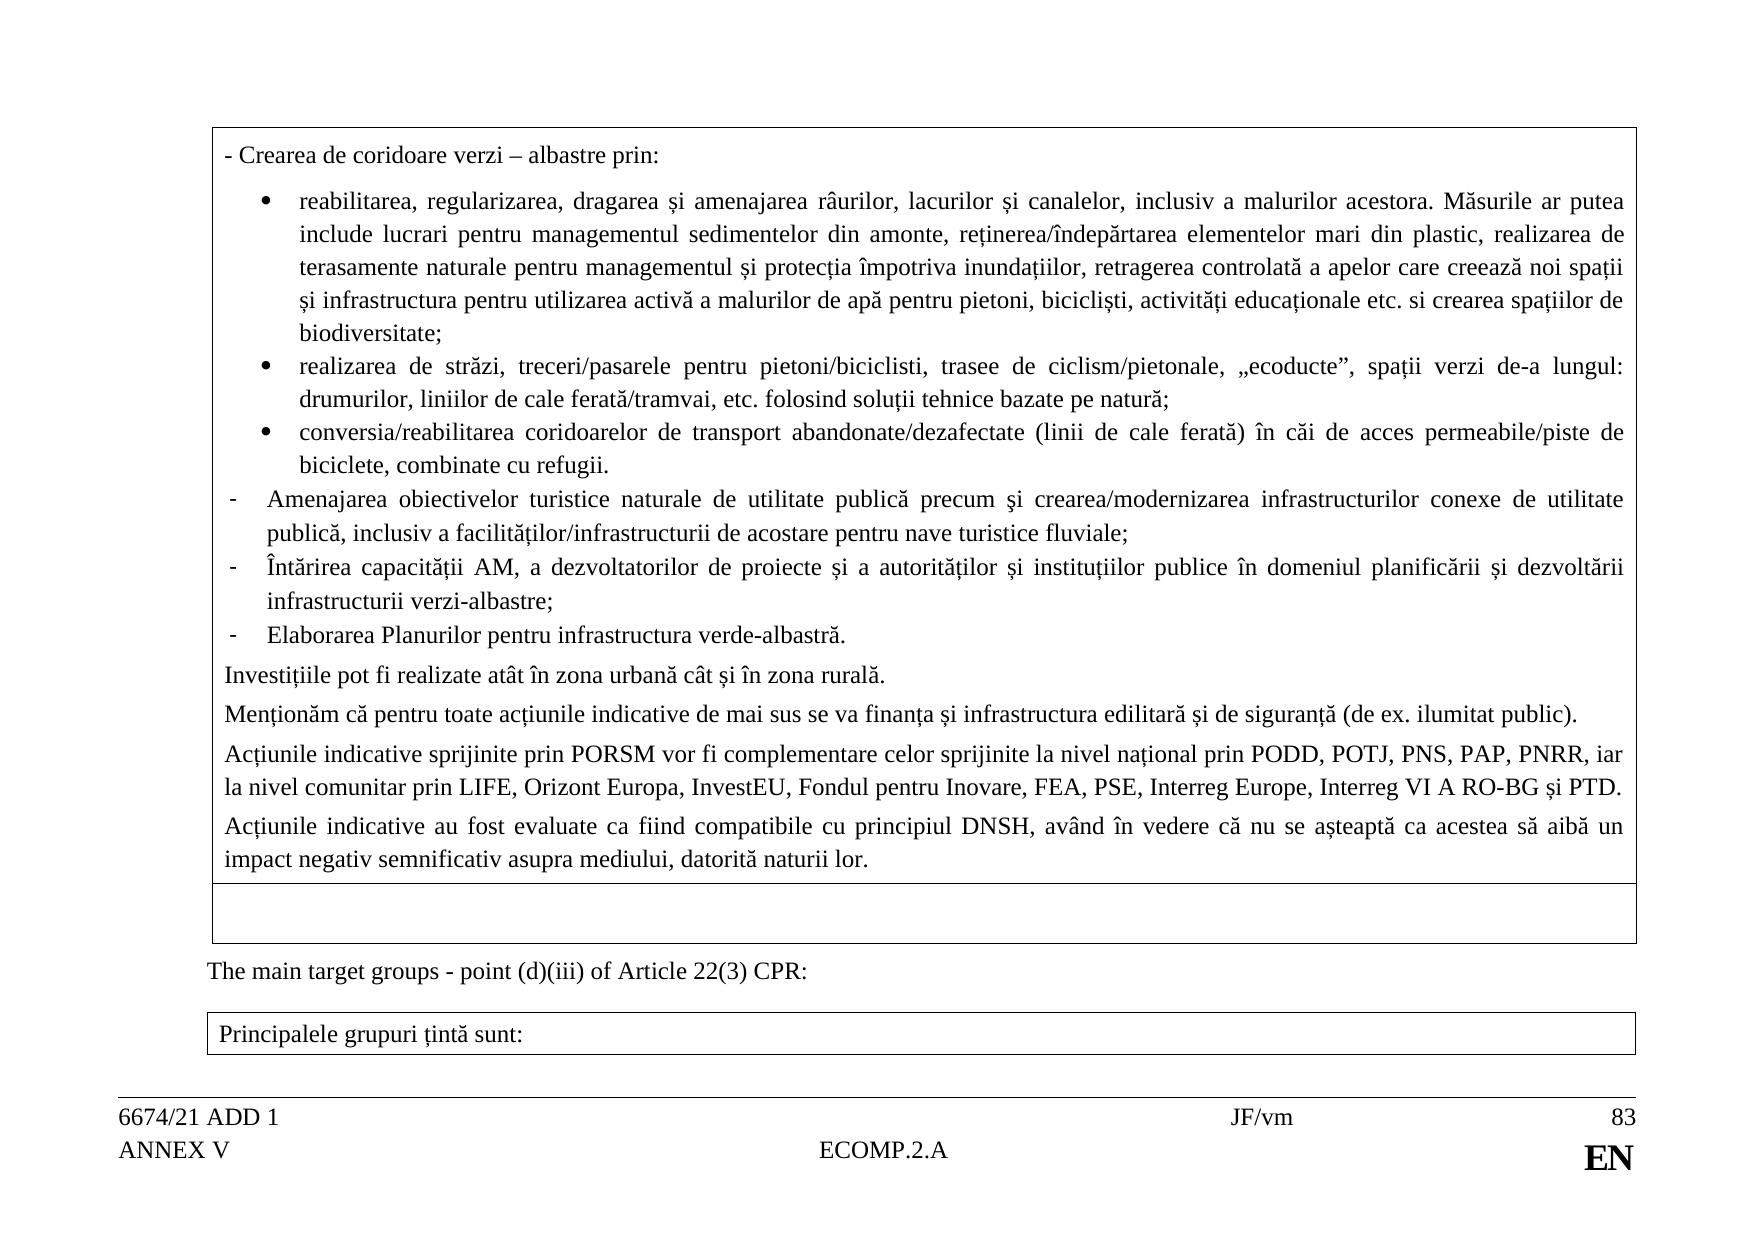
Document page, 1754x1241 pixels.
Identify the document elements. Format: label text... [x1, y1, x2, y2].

text The main target groups - point (d)(iii) of Article 22(3) CPR: [207, 956, 1636, 985]
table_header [208, 1013, 1635, 1054]
table_cell [213, 884, 1636, 942]
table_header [213, 128, 1636, 883]
